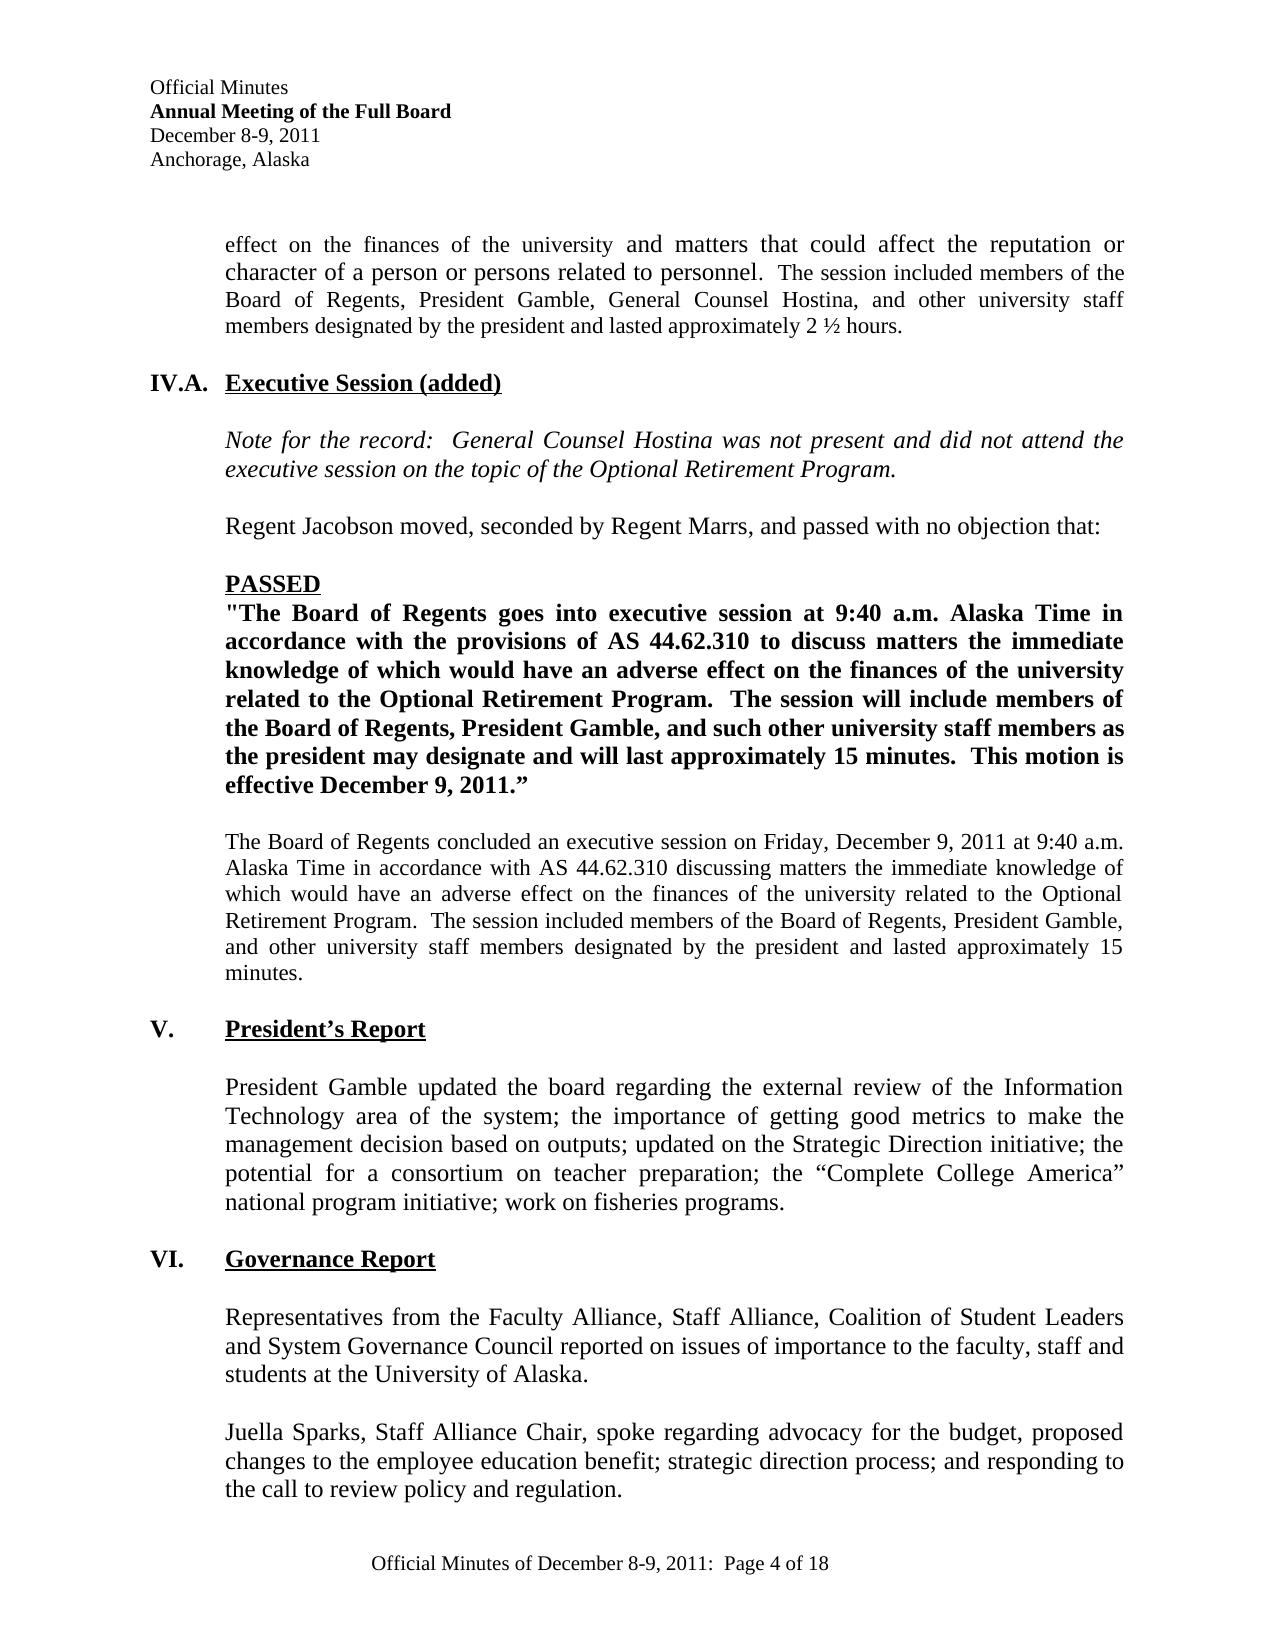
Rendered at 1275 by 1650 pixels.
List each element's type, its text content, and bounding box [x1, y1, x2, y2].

text "The Board of Regents goes into executive session at 9:40 a.m. Alaska Time in accordance with the provisions of AS 44.62.310 to discuss matters the immediate knowledge of which would have an adverse effect on the finances of the university related to the Optional Retirement Program. The session will include members of the Board of Regents, President Gamble, and such other university staff members as the president may designate and will last approximately 15 minutes. This motion is effective December 9, 2011.” [225, 598, 1125, 799]
text V. President’s Report [150, 1014, 1125, 1043]
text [225, 229, 1125, 339]
text VI. Governance Report [150, 1244, 1125, 1273]
text The Board of Regents concluded an executive session on Friday, December 9, 2011 at 9:40 a.m. Alaska Time in accordance with AS 44.62.310 discussing matters the immediate knowledge of which would have an adverse effect on the finances of the university related to the Optional Retirement Program. The session included members of the Board of Regents, President Gamble, and other university staff members designated by the president and lasted approximately 15 minutes. [225, 828, 1125, 986]
text PASSED [225, 569, 1125, 598]
text President Gamble updated the board regarding the external review of the Information Technology area of the system; the importance of getting good metrics to make the management decision based on outputs; updated on the Strategic Direction initiative; the potential for a consortium on teacher preparation; the “Complete College America” national program initiative; work on fisheries programs. [225, 1072, 1125, 1216]
text Note for the record: General Counsel Hostina was not present and did not attend the executive session on the topic of the Optional Retirement Program. [225, 425, 1125, 483]
text Juella Sparks, Staff Alliance Chair, spoke regarding advocacy for the budget, proposed changes to the employee education benefit; strategic direction process; and responding to the call to review policy and regulation. [150, 1417, 1125, 1503]
text IV.A. Executive Session (added) [150, 368, 1125, 396]
text Representatives from the Faculty Alliance, Staff Alliance, Coalition of Student Leaders and System Governance Council reported on issues of importance to the faculty, staff and students at the University of Alaska. [150, 1302, 1125, 1388]
text Regent Jacobson moved, seconded by Regent Marrs, and passed with no objection that: [225, 511, 1125, 540]
